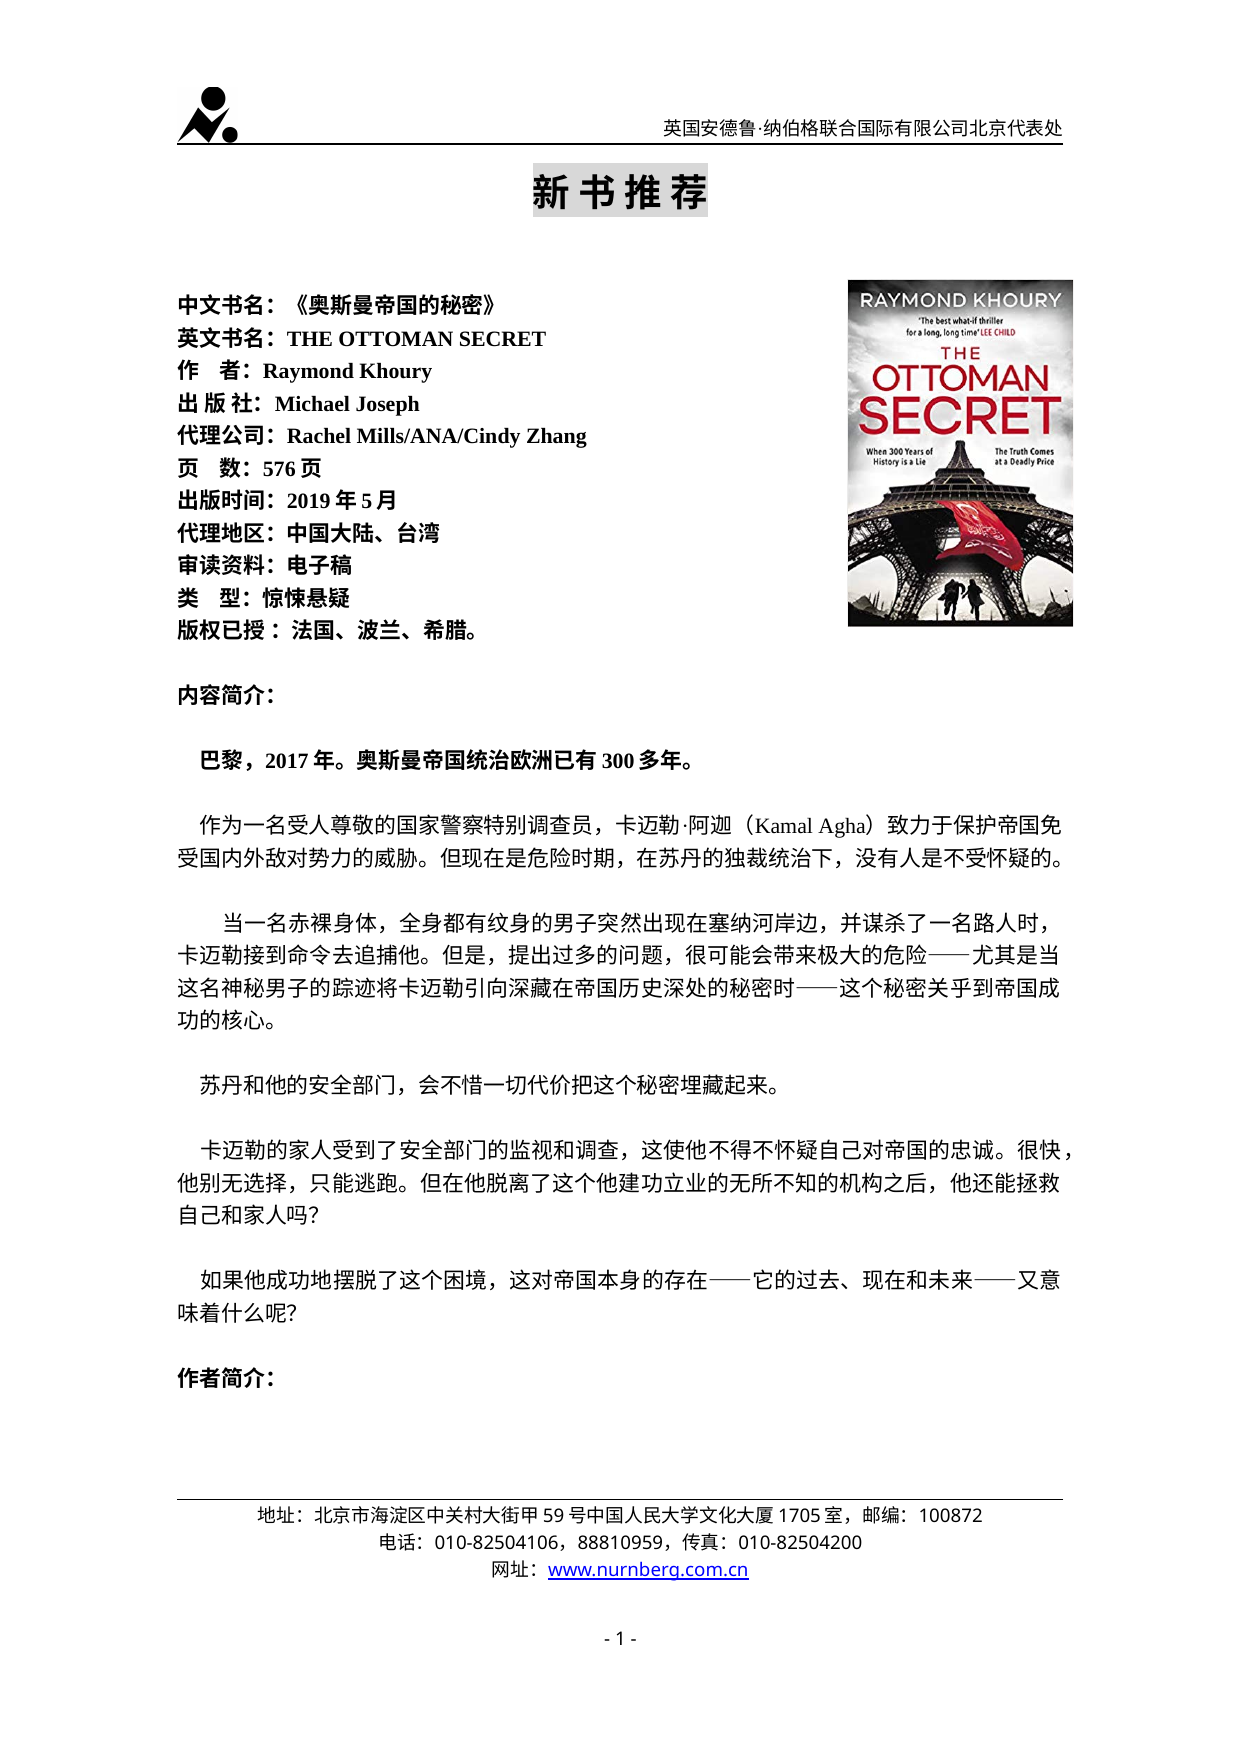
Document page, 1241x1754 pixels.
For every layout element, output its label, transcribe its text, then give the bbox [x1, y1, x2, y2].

text 巴黎，2017年。奥斯曼帝国统治欧洲已有300多年。 [177, 743, 1063, 775]
text 中文书名：《奥斯曼帝国的秘密》 [177, 288, 847, 320]
text 卡迈勒的家人受到了安全部门的监视和调查，这使他不得不怀疑自己对帝国的忠诚。很快，他别无选择，只能逃跑。但在他脱离了这个他建功立业的无所不知的机构之后，他还能拯救自己和家人吗？ [177, 1133, 1063, 1230]
text 作 者：Raymond Khoury [177, 353, 847, 385]
picture [847, 279, 1074, 627]
text 苏丹和他的安全部门，会不惜一切代价把这个秘密埋藏起来。 [177, 1068, 1063, 1100]
text 新 书 推 荐 [177, 158, 1063, 223]
text 出版时间：2019年5月 [177, 483, 847, 515]
text 如果他成功地摆脱了这个困境，这对帝国本身的存在——它的过去、现在和未来——又意味着什么呢？ [177, 1263, 1063, 1328]
text 作为一名受人尊敬的国家警察特别调查员，卡迈勒·阿迦（Kamal Agha）致力于保护帝国免受国内外敌对势力的威胁。但现在是危险时期，在苏丹的独裁统治下，没有人是不受怀疑的。 [177, 808, 1063, 873]
text 代理公司：Rachel Mills/ANA/Cindy Zhang [177, 418, 847, 450]
text 页 数：576页 [177, 450, 847, 483]
text 出 版 社：Michael Joseph [177, 385, 847, 418]
text 代理地区：中国大陆、台湾 [177, 515, 847, 548]
text 作者简介： [177, 1360, 1063, 1393]
text 英文书名：THE OTTOMAN SECRET [177, 320, 847, 353]
text 内容简介： [177, 678, 1063, 710]
text 当一名赤裸身体，全身都有纹身的男子突然出现在塞纳河岸边，并谋杀了一名路人时，卡迈勒接到命令去追捕他。但是，提出过多的问题，很可能会带来极大的危险——尤其是当这名神秘男子的踪迹将卡迈勒引向深藏在帝国历史深处的秘密时——这个秘密关乎到帝国成功的核心。 [177, 905, 1063, 1035]
text 审读资料：电子稿 [177, 548, 847, 580]
picture [177, 87, 238, 143]
text 类 型：惊悚悬疑 [177, 580, 847, 613]
text 版权已授 ：法国、波兰、希腊。 [177, 613, 1063, 645]
